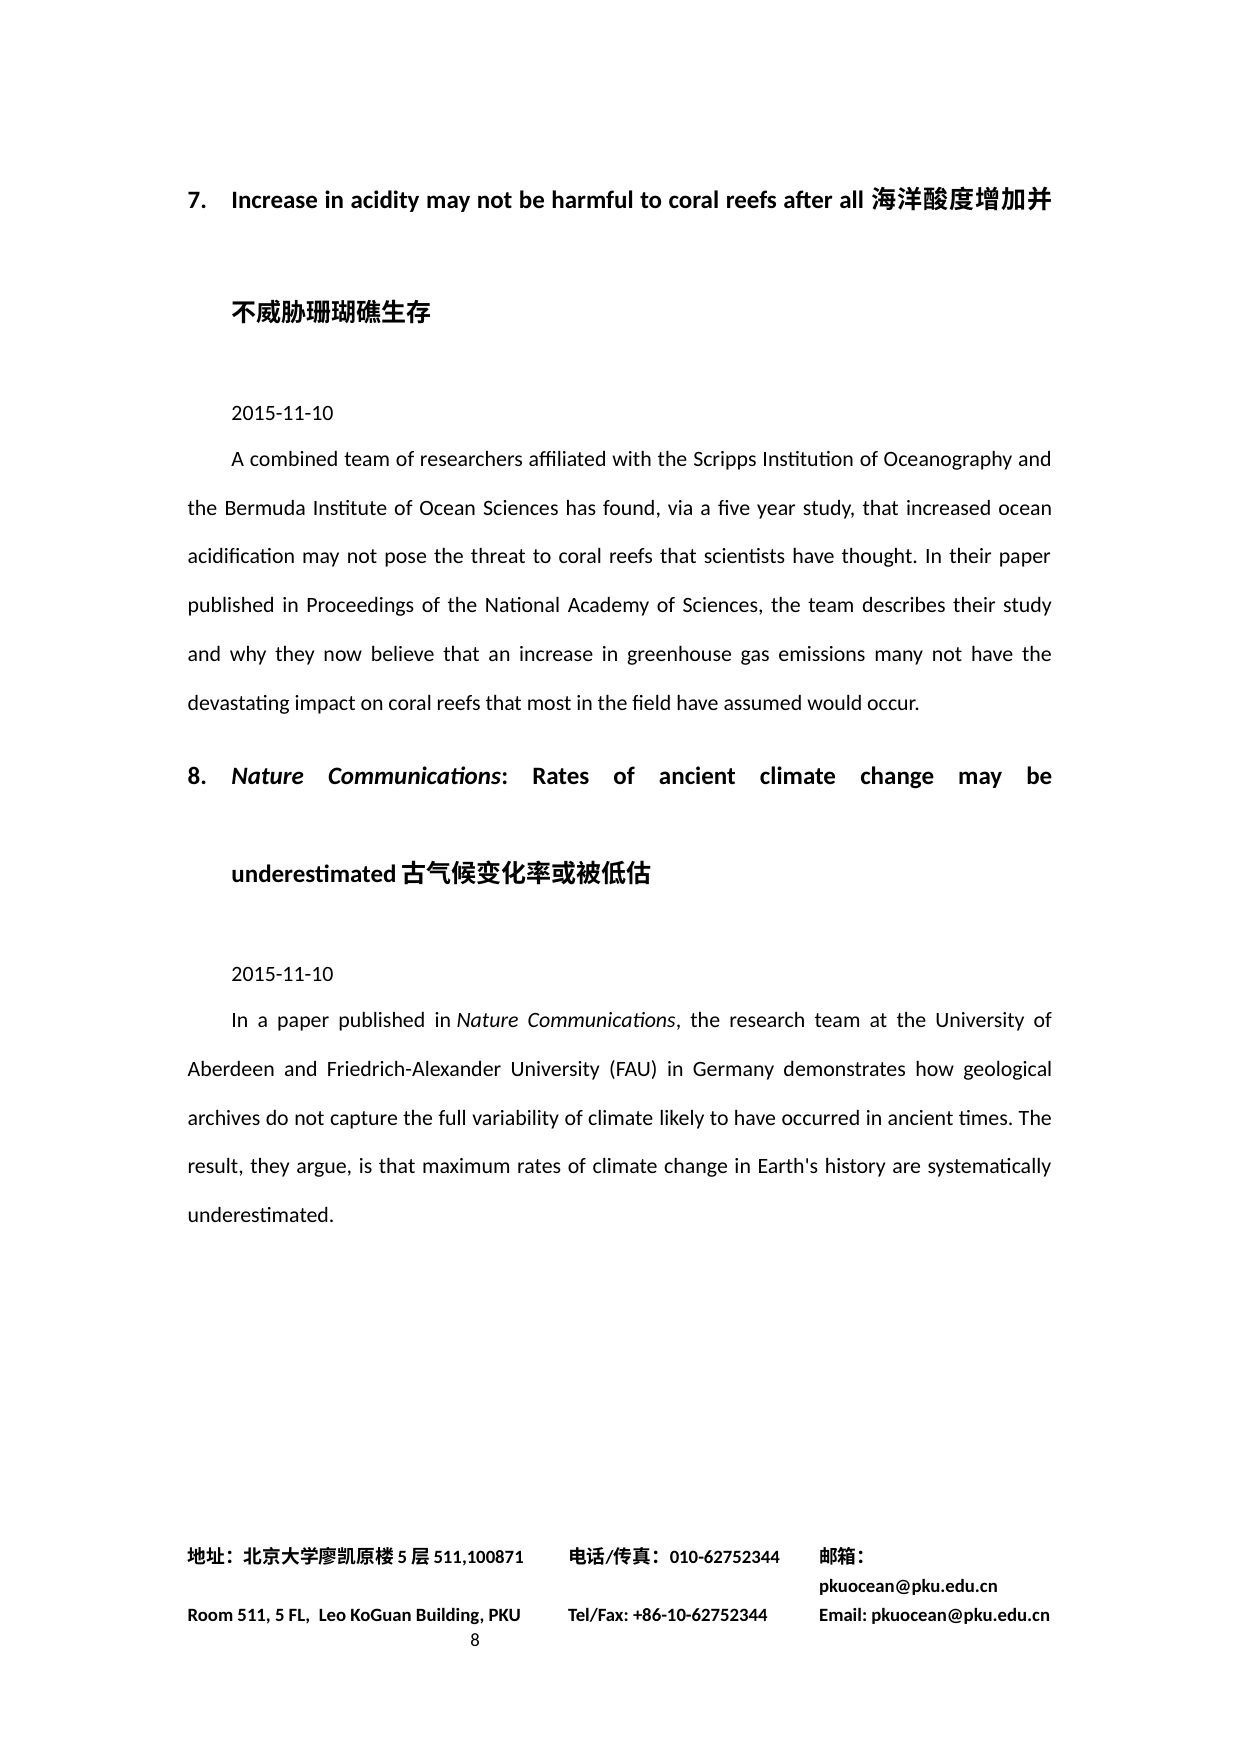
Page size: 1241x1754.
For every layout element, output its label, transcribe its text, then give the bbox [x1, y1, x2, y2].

text 2015-11-10 [187, 957, 1053, 990]
text In a paper published in Nature Communications, the research team at the University of Aberdeen and Friedrich-Alexander University (FAU) in Germany demonstrates how geological archives do not capture the full variability of climate likely to have occurred in ancient times. The result, they argue, is that maximum rates of climate change in Earth's history are systematically underestimated. [187, 1003, 1053, 1231]
subtitle Nature Communications: Rates of ancient climate change may be underestimated古气候变化率或被低估 [187, 759, 1053, 904]
text A combined team of researchers affiliated with the Scripps Institution of Oceanography and the Bermuda Institute of Ocean Sciences has found, via a five year study, that increased ocean acidification may not pose the threat to coral reefs that scientists have thought. In their paper published in Proceedings of the National Academy of Sciences, the team describes their study and why they now believe that an increase in greenhouse gas emissions many not have the devastating impact on coral reefs that most in the field have assumed would occur. [187, 442, 1053, 718]
text 2015-11-10 [187, 396, 1053, 429]
subtitle Increase in acidity may not be harmful to coral reefs after all海洋酸度增加并不威胁珊瑚礁生存 [187, 166, 1053, 343]
